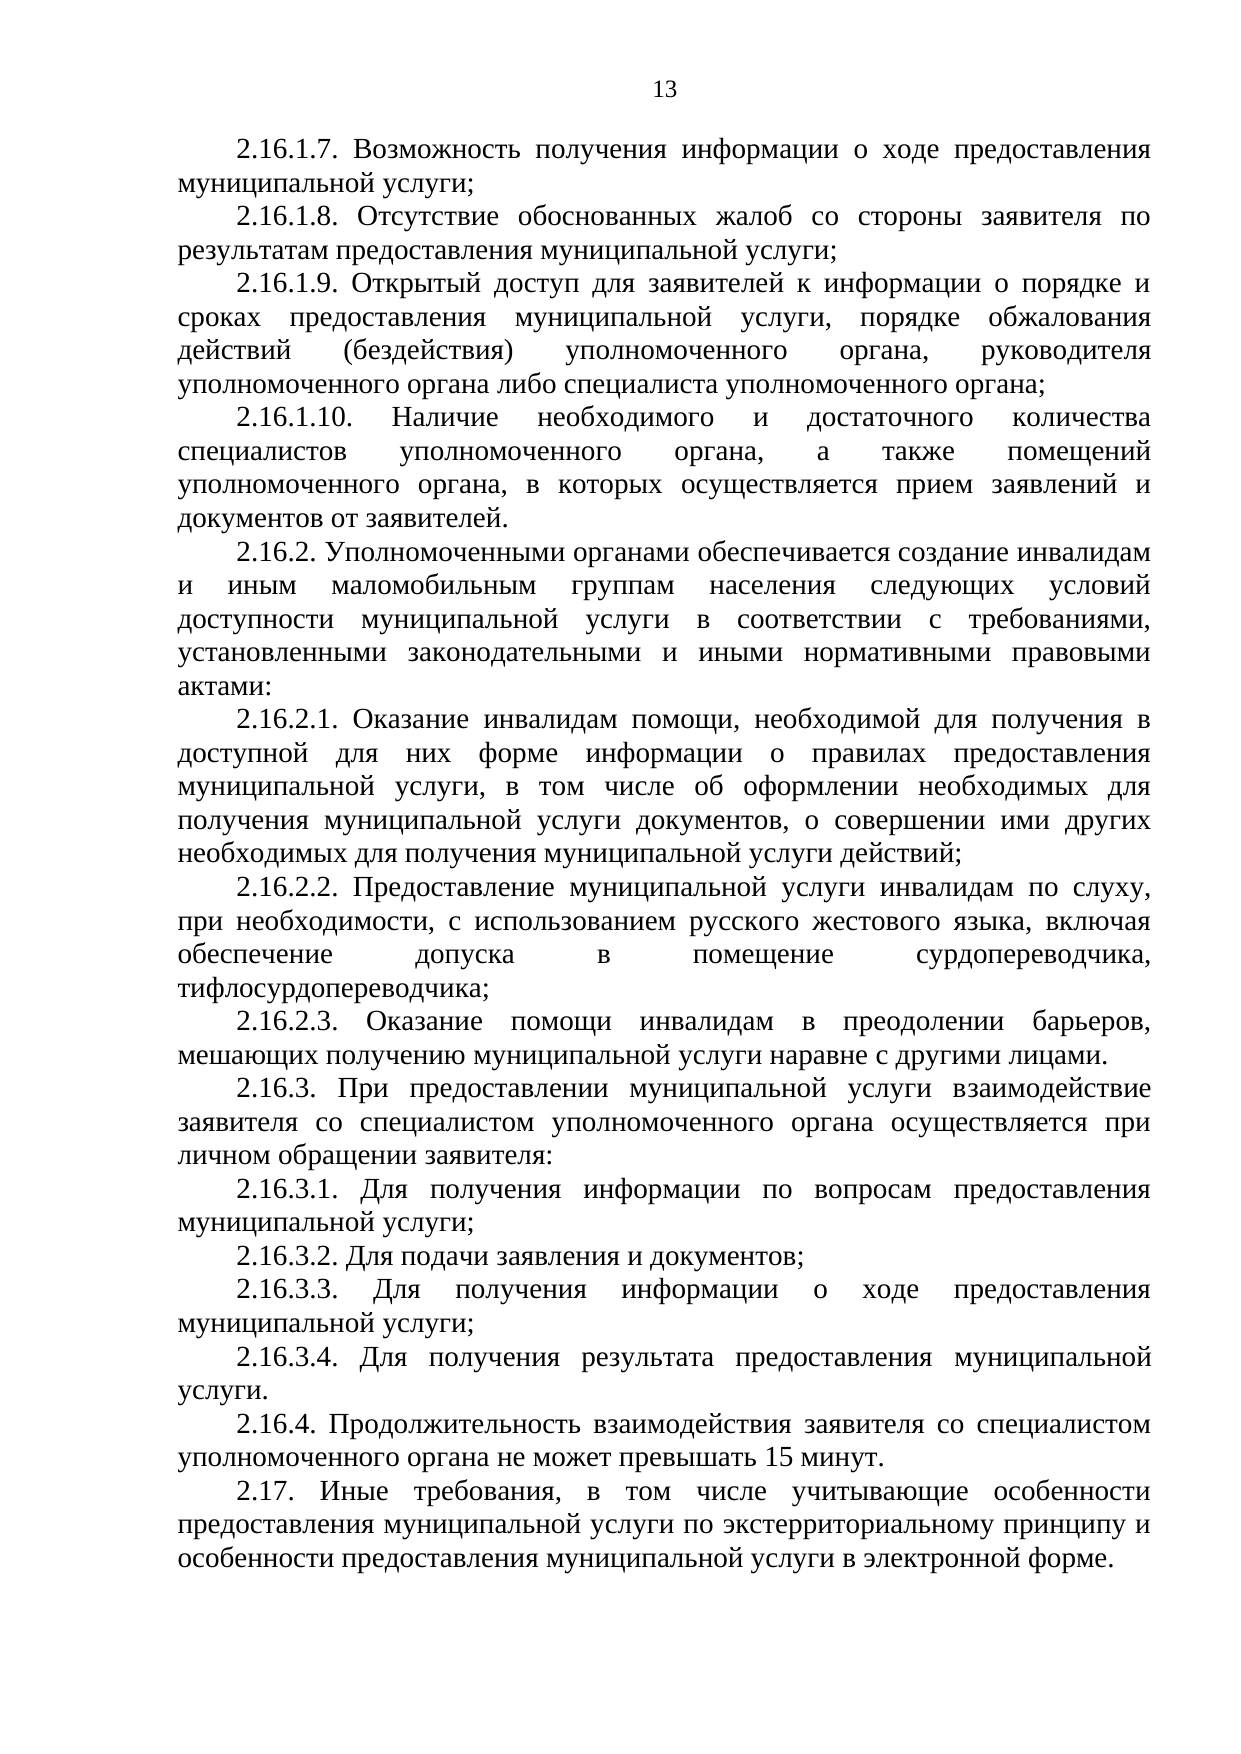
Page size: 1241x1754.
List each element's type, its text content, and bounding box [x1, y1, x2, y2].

text 2.16.1.10. Наличие необходимого и достаточного количества специалистов уполномоченного органа, а также помещений уполномоченного органа, в которых осуществляется прием заявлений и документов от заявителей. [177, 399, 1152, 534]
text 2.17. Иные требования, в том числе учитывающие особенности предоставления муниципальной услуги по экстерриториальному принципу и особенности предоставления муниципальной услуги в электронной форме. [177, 1473, 1152, 1573]
text 2.16.2.3. Оказание помощи инвалидам в преодолении барьеров, мешающих получению муниципальной услуги наравне с другими лицами. [177, 1003, 1152, 1070]
text 2.16.1.9. Открытый доступ для заявителей к информации о порядке и сроках предоставления муниципальной услуги, порядке обжалования действий (бездействия) уполномоченного органа, руководителя уполномоченного органа либо специалиста уполномоченного органа; [177, 265, 1152, 399]
text 2.16.2.2. Предоставление муниципальной услуги инвалидам по слуху, при необходимости, с использованием русского жестового языка, включая обеспечение допуска в помещение сурдопереводчика, тифлосурдопереводчика; [177, 869, 1152, 1003]
text 2.16.1.7. Возможность получения информации о ходе предоставления муниципальной услуги; [177, 131, 1152, 198]
text 2.16.3.1. Для получения информации по вопросам предоставления муниципальной услуги; [177, 1171, 1152, 1238]
text 2.16.4. Продолжительность взаимодействия заявителя со специалистом уполномоченного органа не может превышать 15 минут. [177, 1406, 1152, 1473]
text 2.16.3. При предоставлении муниципальной услуги взаимодействие заявителя со специалистом уполномоченного органа осуществляется при личном обращении заявителя: [177, 1070, 1152, 1171]
text 2.16.2.1. Оказание инвалидам помощи, необходимой для получения в доступной для них форме информации о правилах предоставления муниципальной услуги, в том числе об оформлении необходимых для получения муниципальной услуги документов, о совершении ими других необходимых для получения муниципальной услуги действий; [177, 701, 1152, 869]
text 2.16.3.4. Для получения результата предоставления муниципальной услуги. [177, 1339, 1152, 1406]
text 2.16.3.2. Для подачи заявления и документов; [177, 1238, 1152, 1272]
text 2.16.3.3. Для получения информации о ходе предоставления муниципальной услуги; [177, 1272, 1152, 1339]
text 2.16.1.8. Отсутствие обоснованных жалоб со стороны заявителя по результатам предоставления муниципальной услуги; [177, 198, 1152, 265]
text 2.16.2. Уполномоченными органами обеспечивается создание инвалидам и иным маломобильным группам населения следующих условий доступности муниципальной услуги в соответствии с требованиями, установленными законодательными и иными нормативными правовыми актами: [177, 534, 1152, 701]
